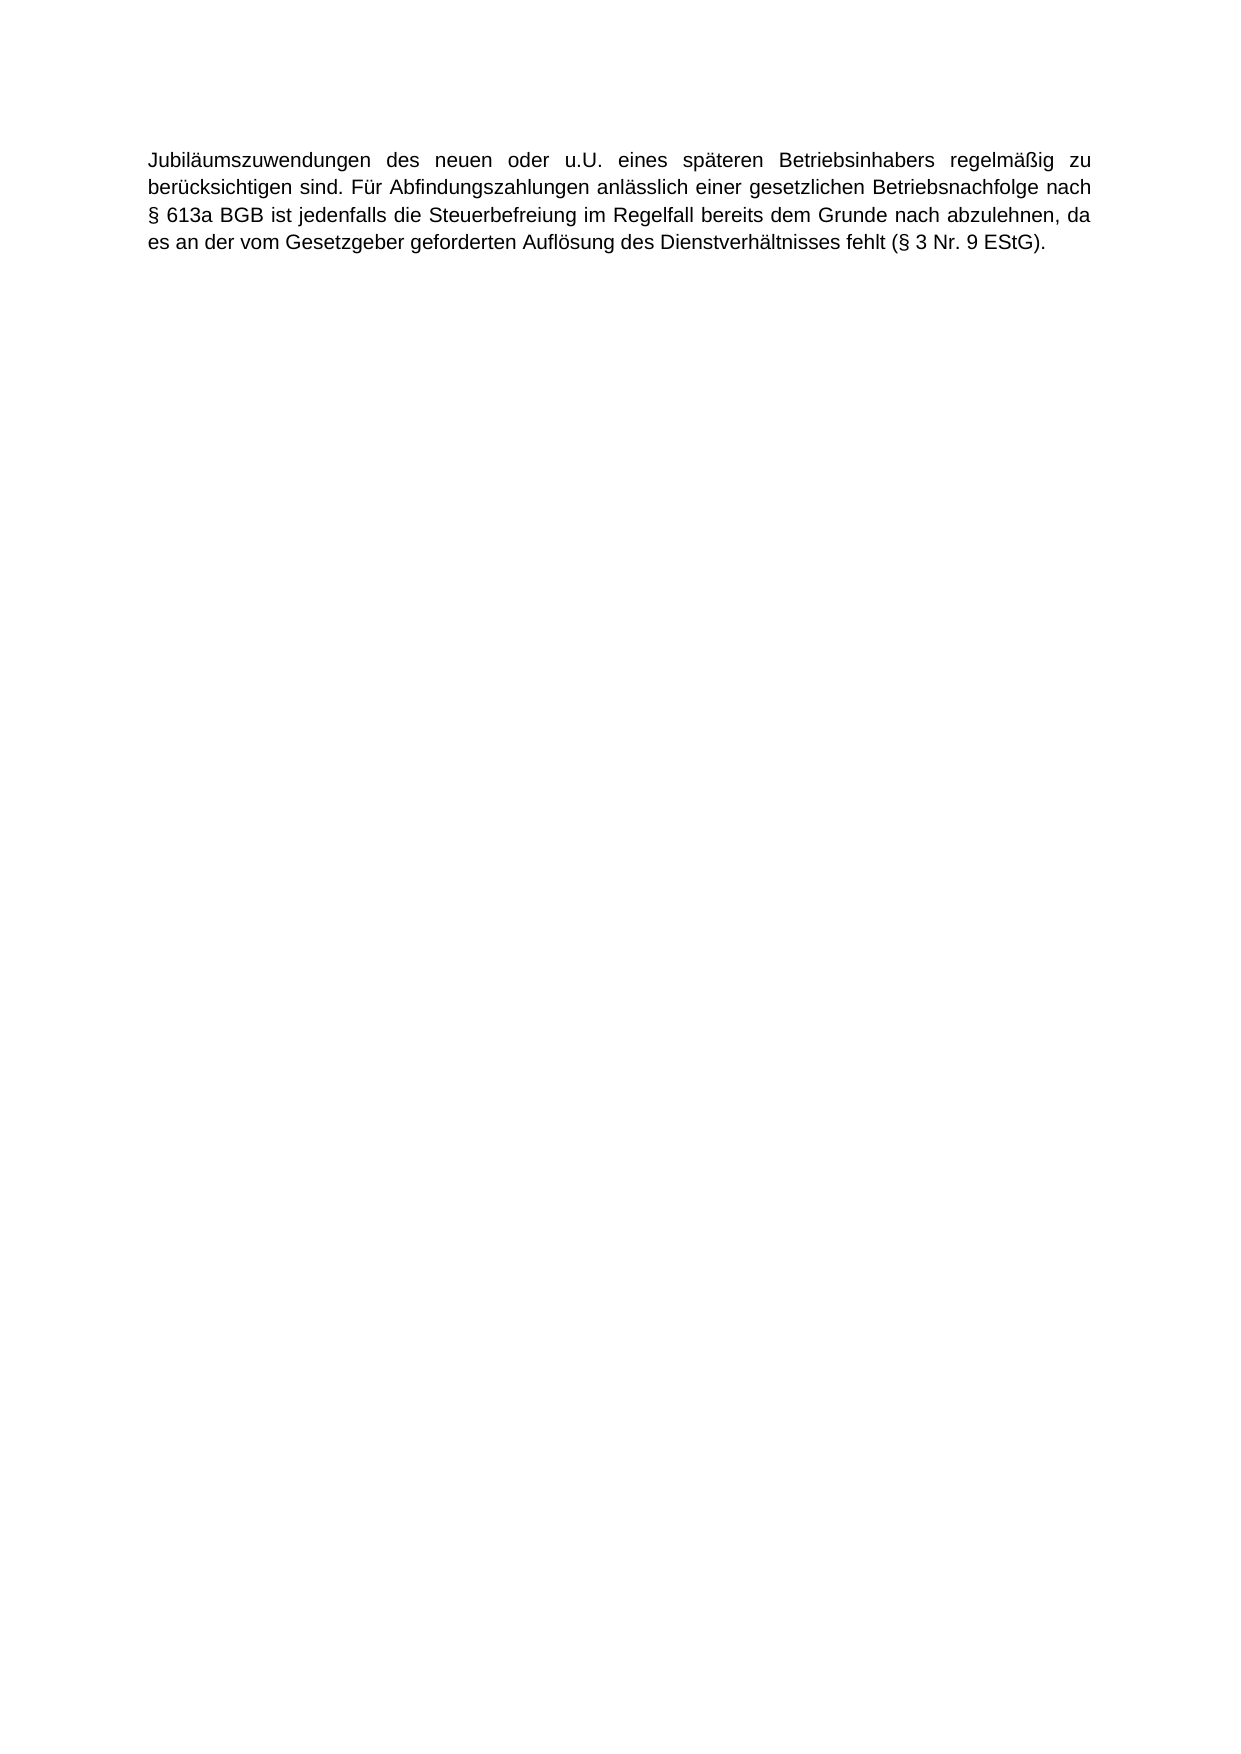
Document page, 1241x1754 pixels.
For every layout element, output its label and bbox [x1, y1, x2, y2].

text [148, 148, 1093, 254]
